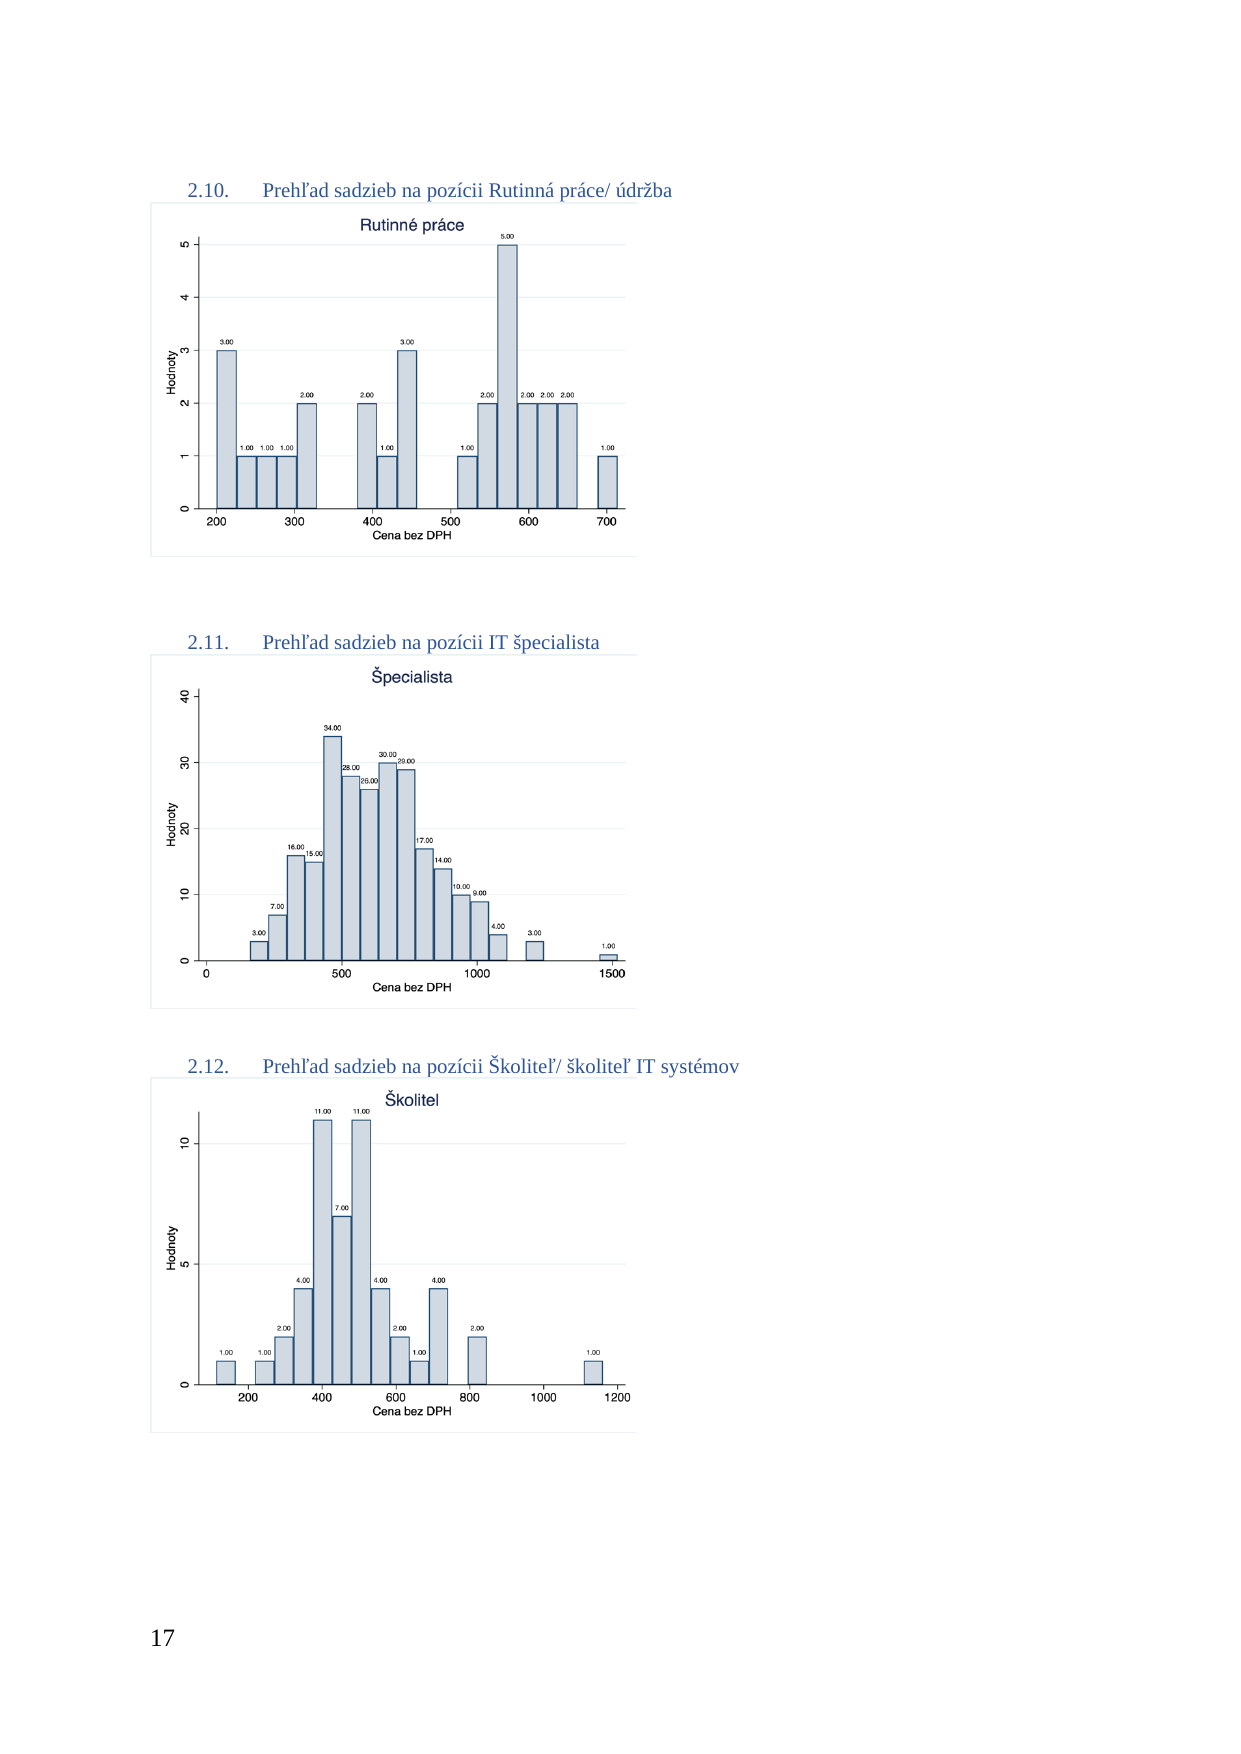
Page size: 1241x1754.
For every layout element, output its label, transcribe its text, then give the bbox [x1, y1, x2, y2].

picture [150, 202, 638, 557]
subtitle Prehľad sadzieb na pozícii IT špecialista [187, 630, 1090, 654]
subtitle Prehľad sadzieb na pozícii Rutinná práce/ údržba [187, 178, 1090, 202]
picture [150, 1077, 638, 1433]
subtitle Prehľad sadzieb na pozícii Školiteľ/ školiteľ IT systémov [187, 1054, 1090, 1078]
picture [150, 654, 638, 1009]
